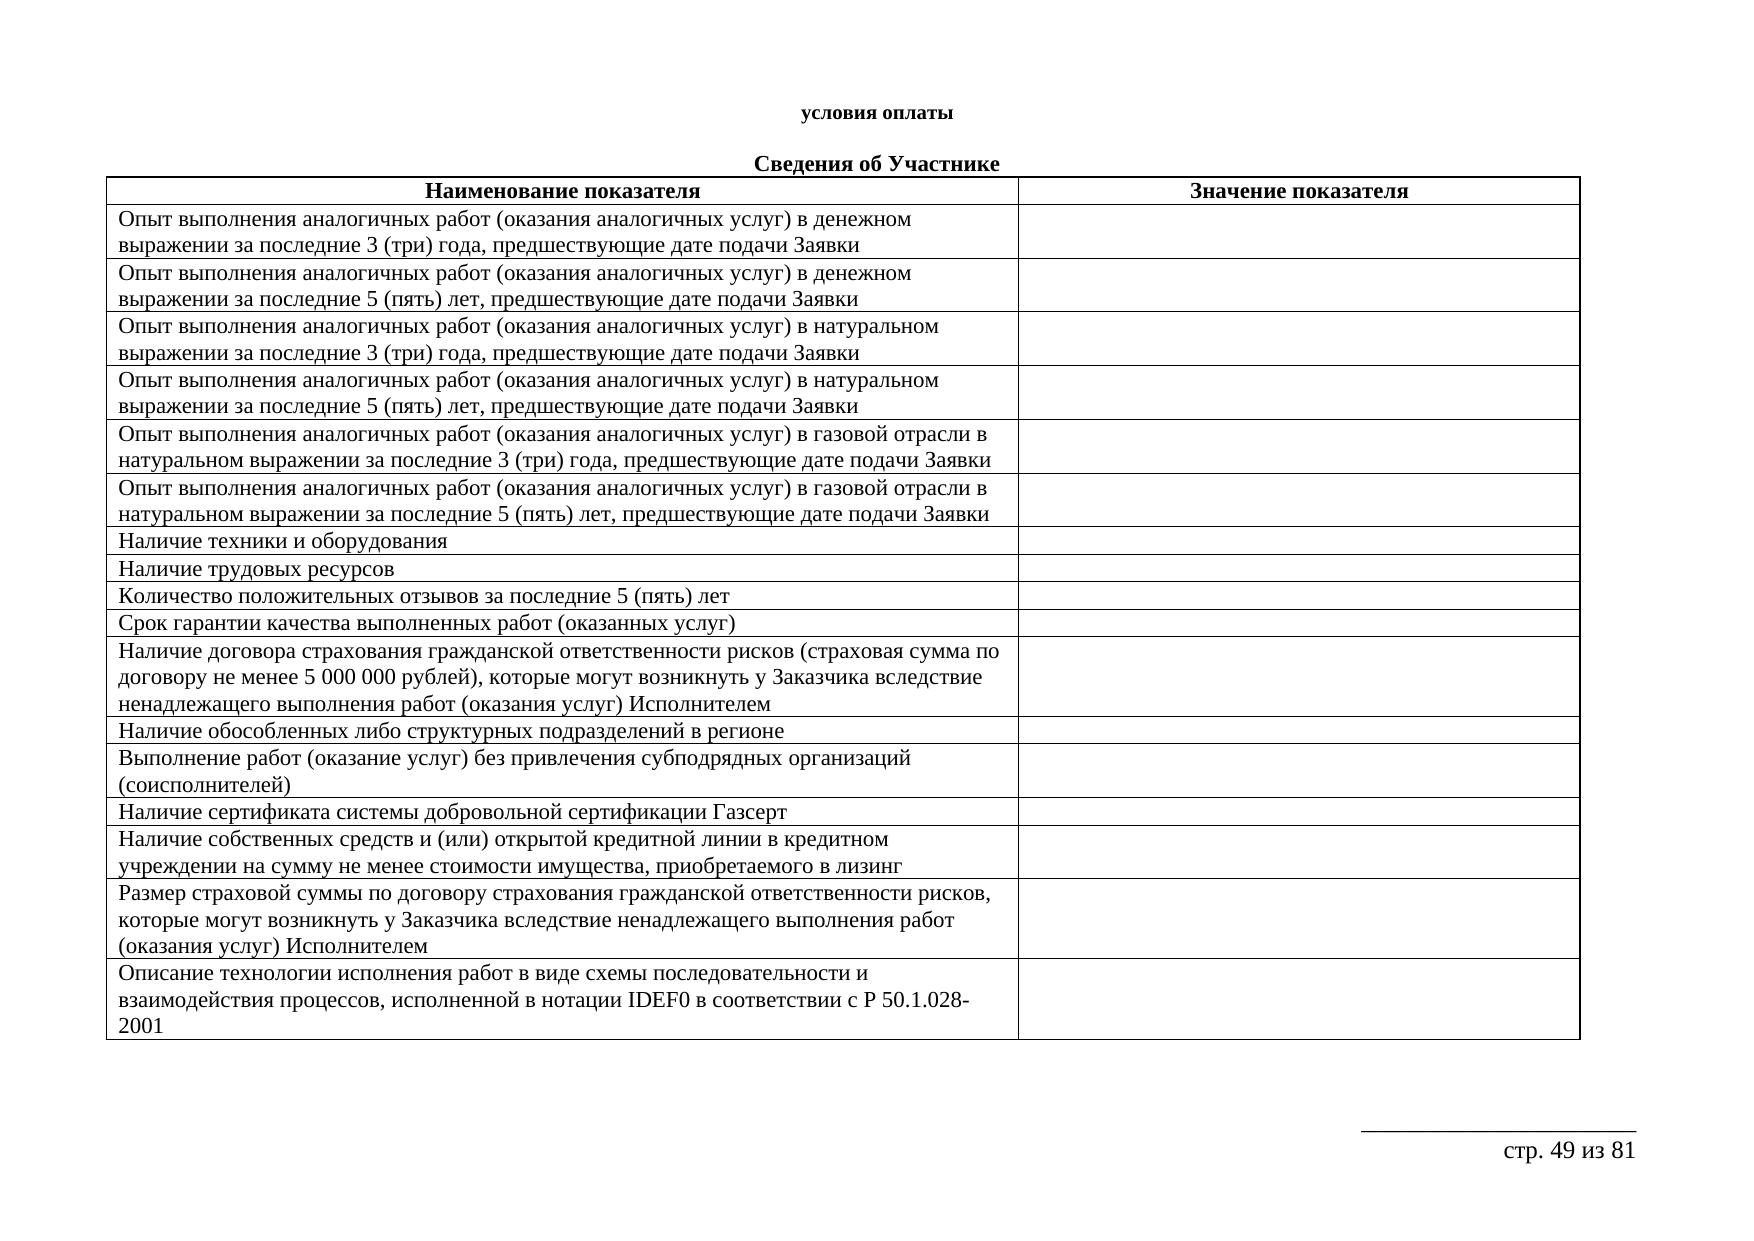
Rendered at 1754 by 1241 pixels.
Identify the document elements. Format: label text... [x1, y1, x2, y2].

table_cell [1019, 879, 1579, 958]
table_header Значение показателя [1019, 178, 1579, 204]
table_cell [1019, 798, 1579, 824]
table_cell Описание технологии исполнения работ в виде схемы последовательности и взаимодействия процессов, исполненной в нотации IDEF0 в соответствии с Р 50.1.028-2001 [107, 959, 1018, 1038]
table_cell Опыт выполнения аналогичных работ (оказания аналогичных услуг) в натуральном выражении за последние 5 (пять) лет, предшествующие дате подачи Заявки [107, 366, 1018, 419]
table_cell [1019, 366, 1579, 419]
table_cell [1019, 527, 1579, 554]
table_cell [1019, 744, 1579, 797]
table_cell Опыт выполнения аналогичных работ (оказания аналогичных услуг) в денежном выражении за последние 3 (три) года, предшествующие дате подачи Заявки [107, 205, 1018, 257]
table_cell Опыт выполнения аналогичных работ (оказания аналогичных услуг) в газовой отрасли в натуральном выражении за последние 5 (пять) лет, предшествующие дате подачи Заявки [107, 474, 1018, 526]
table_header Наименование показателя [107, 178, 1018, 204]
table_cell Наличие техники и оборудования [107, 527, 1018, 554]
table_cell [1019, 312, 1579, 365]
table_cell Опыт выполнения аналогичных работ (оказания аналогичных услуг) в денежном выражении за последние 5 (пять) лет, предшествующие дате подачи Заявки [107, 259, 1018, 311]
table_cell [1019, 959, 1579, 1038]
table_cell [1019, 717, 1579, 743]
table_cell [1019, 420, 1579, 472]
table_cell [1019, 205, 1579, 257]
table_cell [1019, 637, 1579, 716]
table_cell Срок гарантии качества выполненных работ (оказанных услуг) [107, 610, 1018, 636]
table_cell Наличие трудовых ресурсов [107, 555, 1018, 581]
table_cell [1019, 474, 1579, 526]
table_cell Количество положительных отзывов за последние 5 (пять) лет [107, 582, 1018, 608]
table_cell Выполнение работ (оказание услуг) без привлечения субподрядных организаций (соисполнителей) [107, 744, 1018, 797]
text условия оплаты [118, 99, 1636, 124]
table_cell [1019, 555, 1579, 581]
table_cell Наличие договора страхования гражданской ответственности рисков (страховая сумма по договору не менее 5 000 000 рублей), которые могут возникнуть у Заказчика вследствие ненадлежащего выполнения работ (оказания услуг) Исполнителем [107, 637, 1018, 716]
table_cell [1019, 259, 1579, 311]
table_cell Наличие собственных средств и (или) открытой кредитной линии в кредитном учреждении на сумму не менее стоимости имущества, приобретаемого в лизинг [107, 826, 1018, 878]
text Сведения об Участнике [118, 150, 1636, 176]
table_cell Размер страховой суммы по договору страхования гражданской ответственности рисков, которые могут возникнуть у Заказчика вследствие ненадлежащего выполнения работ (оказания услуг) Исполнителем [107, 879, 1018, 958]
table_cell [1019, 610, 1579, 636]
table_cell [1019, 582, 1579, 608]
table_cell Наличие обособленных либо структурных подразделений в регионе [107, 717, 1018, 743]
table_cell Опыт выполнения аналогичных работ (оказания аналогичных услуг) в натуральном выражении за последние 3 (три) года, предшествующие дате подачи Заявки [107, 312, 1018, 365]
table_cell [1019, 826, 1579, 878]
table_cell Наличие сертификата системы добровольной сертификации Газсерт [107, 798, 1018, 824]
table_cell Опыт выполнения аналогичных работ (оказания аналогичных услуг) в газовой отрасли в натуральном выражении за последние 3 (три) года, предшествующие дате подачи Заявки [107, 420, 1018, 472]
